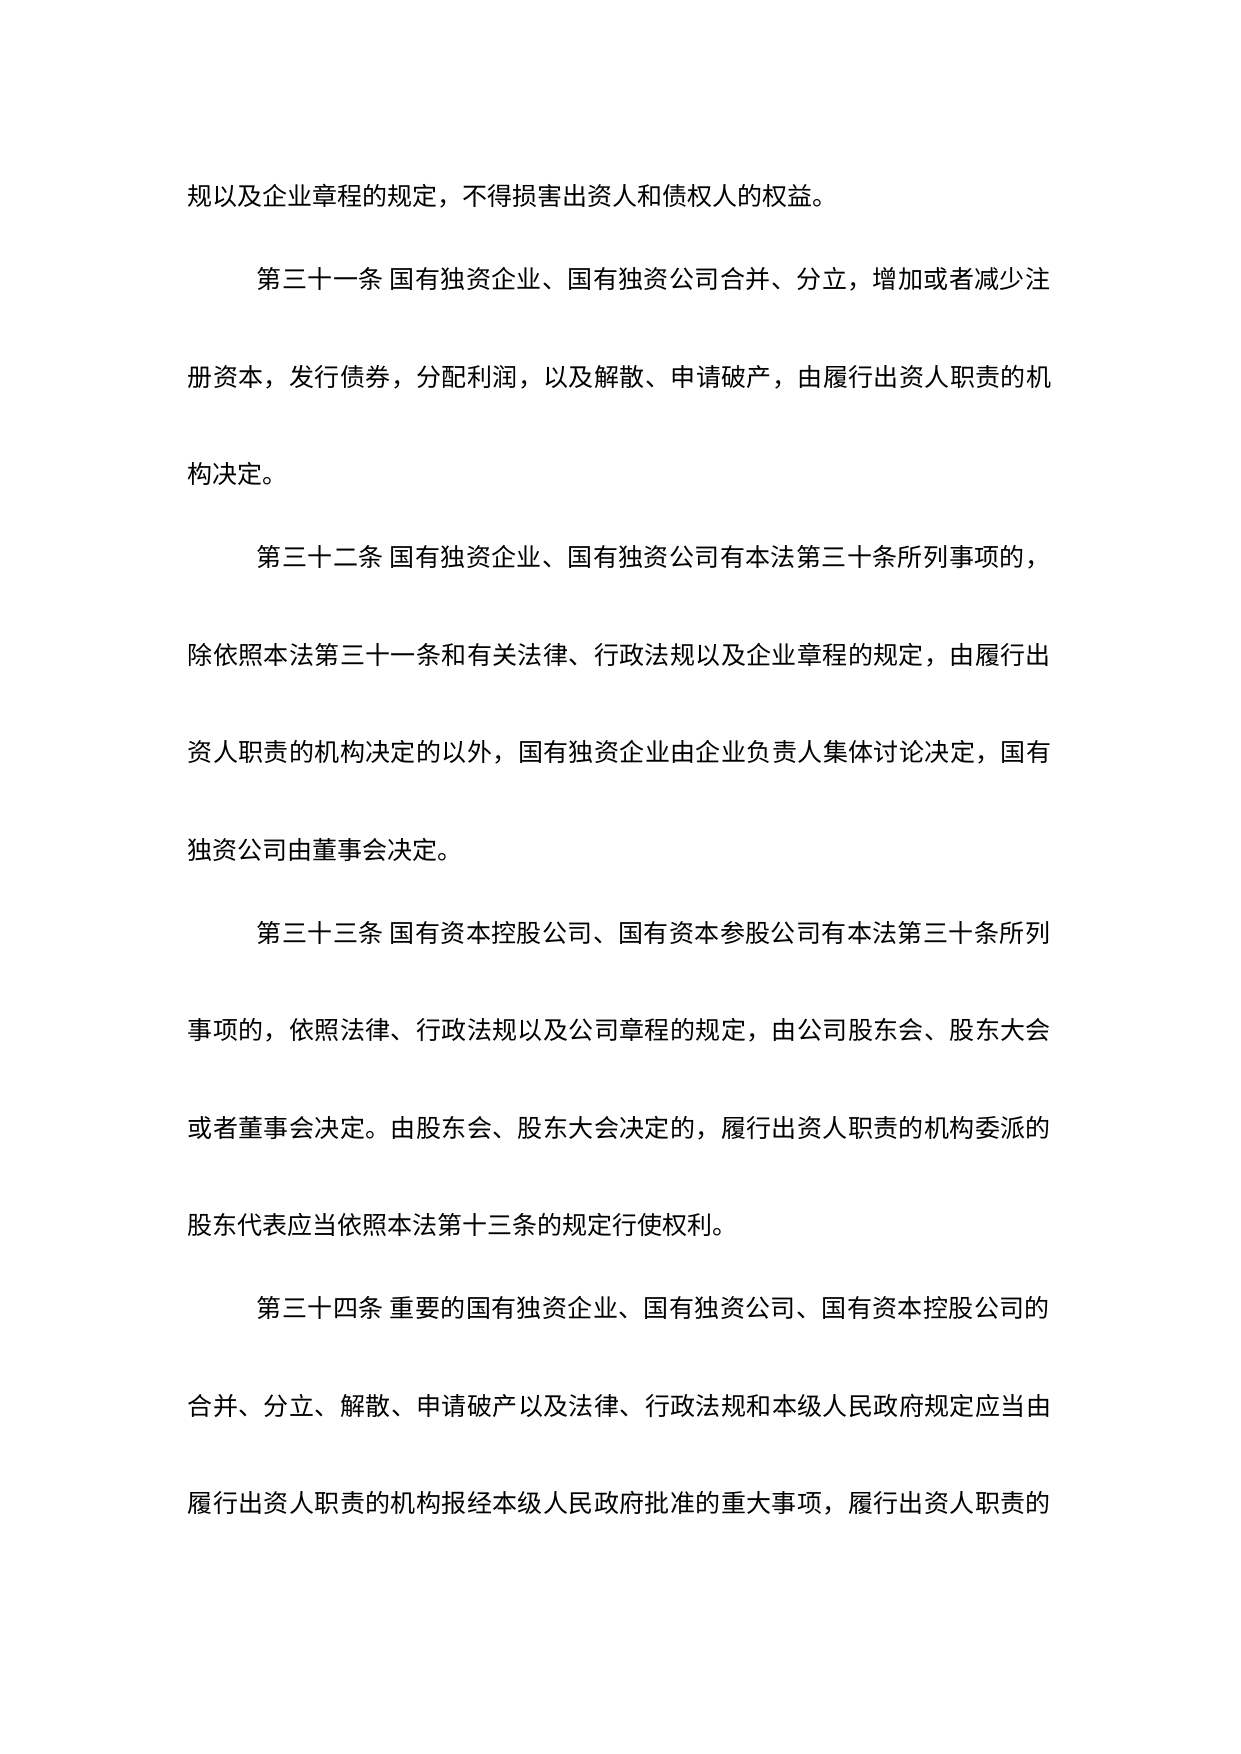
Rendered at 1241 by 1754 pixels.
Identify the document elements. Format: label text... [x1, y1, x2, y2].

text 第三十二条 国有独资企业、国有独资公司有本法第三十条所列事项的，除依照本法第三十一条和有关法律、行政法规以及企业章程的规定，由履行出资人职责的机构决定的以外，国有独资企业由企业负责人集体讨论决定，国有独资公司由董事会决定。 [187, 523, 1053, 881]
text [187, 1274, 1053, 1534]
text 第三十一条 国有独资企业、国有独资公司合并、分立，增加或者减少注册资本，发行债券，分配利润，以及解散、申请破产，由履行出资人职责的机构决定。 [187, 245, 1053, 505]
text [187, 162, 1053, 227]
text 第三十三条 国有资本控股公司、国有资本参股公司有本法第三十条所列事项的，依照法律、行政法规以及公司章程的规定，由公司股东会、股东大会或者董事会决定。由股东会、股东大会决定的，履行出资人职责的机构委派的股东代表应当依照本法第十三条的规定行使权利。 [187, 899, 1053, 1256]
